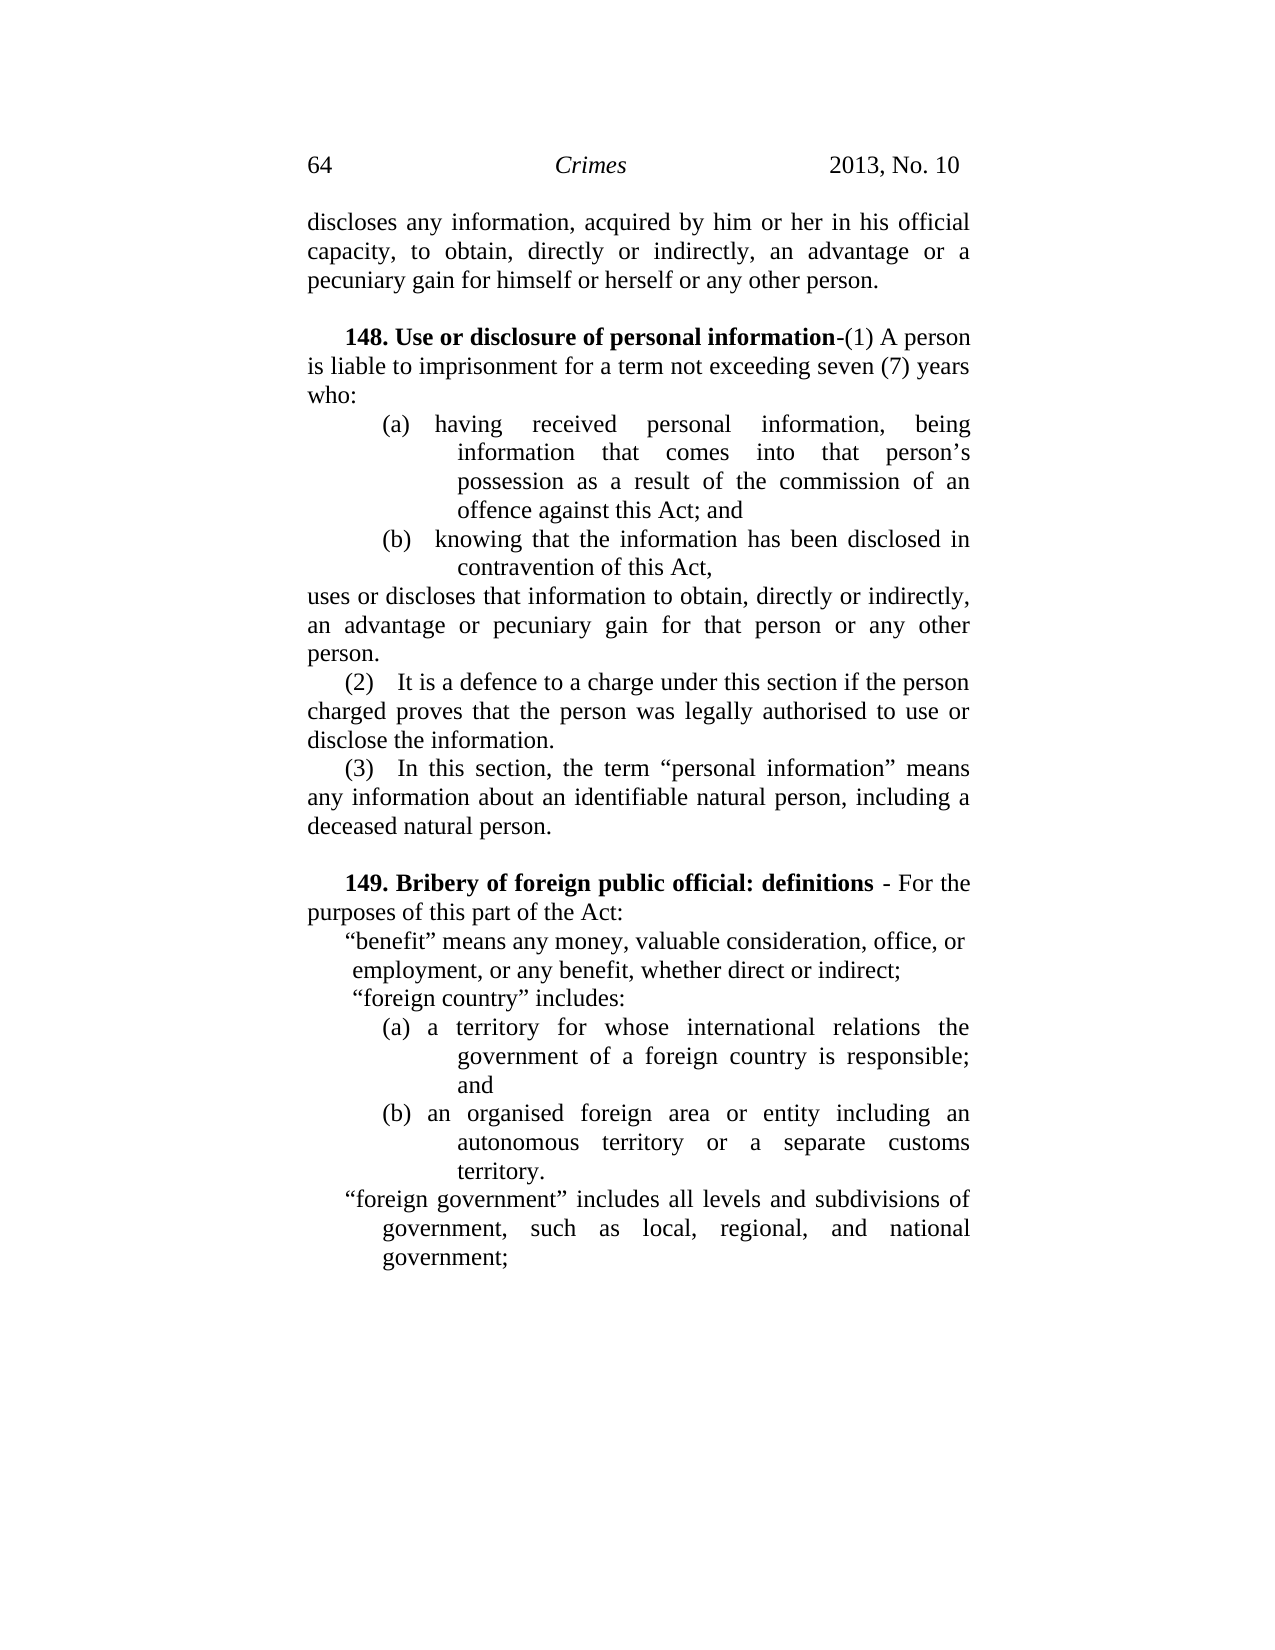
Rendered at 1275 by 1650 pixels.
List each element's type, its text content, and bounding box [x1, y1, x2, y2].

text discloses any information, acquired by him or her in his official capacity, to obtain, directly or indirectly, an advantage or a pecuniary gain for himself or herself or any other person. [307, 208, 971, 294]
list It is a defence to a charge under this section if the person charged proves that the person was legally authorised to use or disclose the information. [307, 668, 971, 754]
list knowing that the information has been disclosed in contravention of this Act, [382, 524, 971, 582]
list an organised foreign area or entity including an autonomous territory or a separate customs territory. [382, 1099, 971, 1185]
list a territory for whose international relations the government of a foreign country is responsible; and [382, 1013, 971, 1099]
text 149. Bribery of foreign public official: definitions - For the purposes of this part of the Act: [307, 869, 971, 926]
list having received personal information, being information that comes into that person’s possession as a result of the commission of an offence against this Act; and [382, 409, 971, 524]
text uses or discloses that information to obtain, directly or indirectly, an advantage or pecuniary gain for that person or any other person. [307, 582, 971, 667]
text “benefit” means any money, valuable consideration, office, or employment, or any benefit, whether direct or indirect; “foreign country” includes: [344, 926, 971, 1013]
list In this section, the term “personal information” means any information about an identifiable natural person, including a deceased natural person. [307, 754, 971, 840]
text 148. Use or disclosure of personal information-(1) A person is liable to imprisonment for a term not exceeding seven (7) years who: [307, 323, 971, 409]
text “foreign government” includes all levels and subdivisions of government, such as local, regional, and national government; [344, 1185, 971, 1271]
